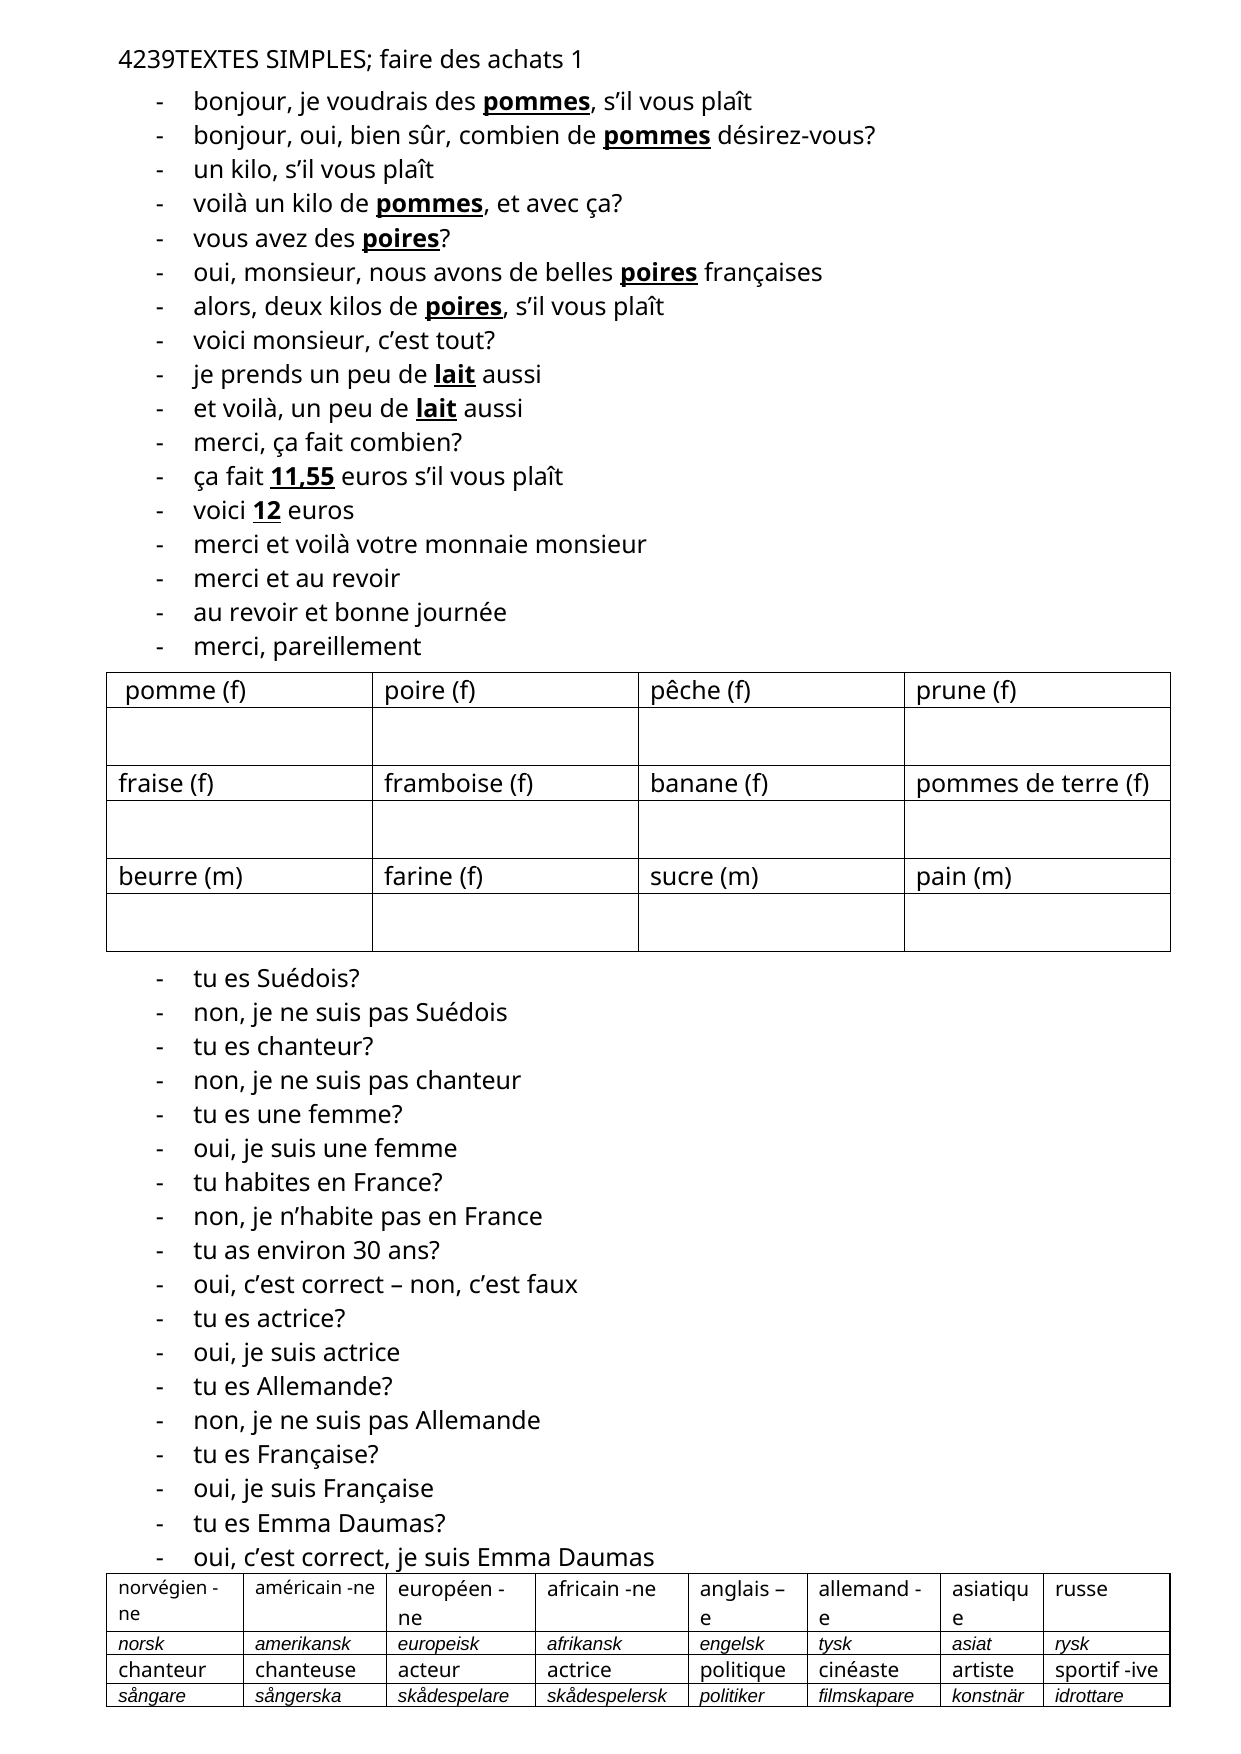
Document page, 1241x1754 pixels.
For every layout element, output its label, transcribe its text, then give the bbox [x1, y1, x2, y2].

table_cell cinéaste [808, 1655, 940, 1683]
table_cell politiker [689, 1684, 807, 1706]
table_header poire (f) [373, 673, 638, 707]
table_cell farine (f) [373, 859, 638, 893]
table_cell sångerska [244, 1684, 386, 1706]
table_cell sångare [107, 1684, 243, 1706]
table_cell [373, 801, 638, 858]
table_cell amerikansk [244, 1632, 386, 1654]
table_header pomme (f) [107, 673, 372, 707]
table_cell skådespelare [387, 1684, 535, 1706]
list merci, pareillement [156, 629, 1199, 663]
table_cell framboise (f) [373, 766, 638, 800]
table_header prune (f) [905, 673, 1170, 707]
table_cell [639, 708, 904, 764]
table_cell actrice [536, 1655, 688, 1683]
list non, je ne suis pas Suédois [156, 994, 1199, 1028]
table_cell sportif -ive [1044, 1655, 1169, 1683]
table_header africain -ne [536, 1574, 688, 1631]
table_cell [107, 801, 372, 858]
table_cell engelsk [689, 1632, 807, 1654]
list tu es Suédois? [156, 960, 1199, 994]
list un kilo, s’il vous plaît [156, 152, 1199, 186]
list au revoir et bonne journée [156, 595, 1199, 629]
text 4239TEXTES SIMPLES; faire des achats 1 [118, 41, 1199, 75]
table_cell konstnär [941, 1684, 1043, 1706]
table_cell filmskapare [808, 1684, 940, 1706]
list tu es Française? [156, 1437, 1199, 1471]
list oui, je suis une femme [156, 1131, 1199, 1164]
table_cell [905, 801, 1170, 858]
table_cell artiste [941, 1655, 1043, 1683]
list voici monsieur, c’est tout? [156, 322, 1199, 356]
table_header pêche (f) [639, 673, 904, 707]
table_cell [107, 894, 372, 951]
table_cell asiat [941, 1632, 1043, 1654]
table_header allemand -e [808, 1574, 940, 1631]
table_cell [373, 708, 638, 764]
list tu habites en France? [156, 1164, 1199, 1199]
table_header asiatique [941, 1574, 1043, 1631]
table_header norvégien -ne [107, 1574, 243, 1631]
table_cell pain (m) [905, 859, 1170, 893]
table_cell [905, 894, 1170, 951]
list oui, je suis actrice [156, 1335, 1199, 1369]
table_cell [373, 894, 638, 951]
list vous avez des poires? [156, 220, 1199, 254]
list tu as environ 30 ans? [156, 1233, 1199, 1267]
list je prends un peu de lait aussi [156, 356, 1199, 391]
list voilà un kilo de pommes, et avec ça? [156, 186, 1199, 220]
list non, je n’habite pas en France [156, 1199, 1199, 1233]
table_header européen -ne [387, 1574, 535, 1631]
table_cell beurre (m) [107, 859, 372, 893]
table_cell [107, 708, 372, 764]
table_cell banane (f) [639, 766, 904, 800]
table_cell [639, 801, 904, 858]
table_cell sucre (m) [639, 859, 904, 893]
table_cell acteur [387, 1655, 535, 1683]
list merci, ça fait combien? [156, 424, 1199, 459]
list alors, deux kilos de poires, s’il vous plaît [156, 288, 1199, 322]
table_cell norsk [107, 1632, 243, 1654]
list non, je ne suis pas Allemande [156, 1403, 1199, 1437]
table_cell rysk [1044, 1632, 1169, 1654]
list merci et voilà votre monnaie monsieur [156, 527, 1199, 561]
table_header russe [1044, 1574, 1169, 1631]
list tu es Emma Daumas? [156, 1505, 1199, 1539]
table_cell afrikansk [536, 1632, 688, 1654]
list merci et au revoir [156, 561, 1199, 595]
table_cell europeisk [387, 1632, 535, 1654]
list ça fait 11,55 euros s’il vous plaît [156, 459, 1199, 493]
list et voilà, un peu de lait aussi [156, 391, 1199, 424]
list oui, c’est correct – non, c’est faux [156, 1267, 1199, 1301]
table_cell fraise (f) [107, 766, 372, 800]
table_cell pommes de terre (f) [905, 766, 1170, 800]
table_cell [905, 708, 1170, 764]
list tu es actrice? [156, 1301, 1199, 1335]
list oui, je suis Française [156, 1471, 1199, 1505]
list tu es Allemande? [156, 1369, 1199, 1403]
list oui, c’est correct, je suis Emma Daumas [156, 1539, 1199, 1573]
table_cell [639, 894, 904, 951]
table_cell tysk [808, 1632, 940, 1654]
list non, je ne suis pas chanteur [156, 1062, 1199, 1096]
list bonjour, oui, bien sûr, combien de pommes désirez-vous? [156, 118, 1199, 152]
table_cell idrottare [1044, 1684, 1169, 1706]
list oui, monsieur, nous avons de belles poires françaises [156, 254, 1199, 288]
list tu es chanteur? [156, 1028, 1199, 1062]
list voici 12 euros [156, 493, 1199, 527]
table_cell chanteur [107, 1655, 243, 1683]
table_cell skådespelerska [536, 1684, 688, 1706]
table_cell politique [689, 1655, 807, 1683]
list bonjour, je voudrais des pommes, s’il vous plaît [156, 84, 1199, 118]
table_header américain -ne [244, 1574, 386, 1631]
table_cell chanteuse [244, 1655, 386, 1683]
list tu es une femme? [156, 1096, 1199, 1131]
table_header anglais –e [689, 1574, 807, 1631]
